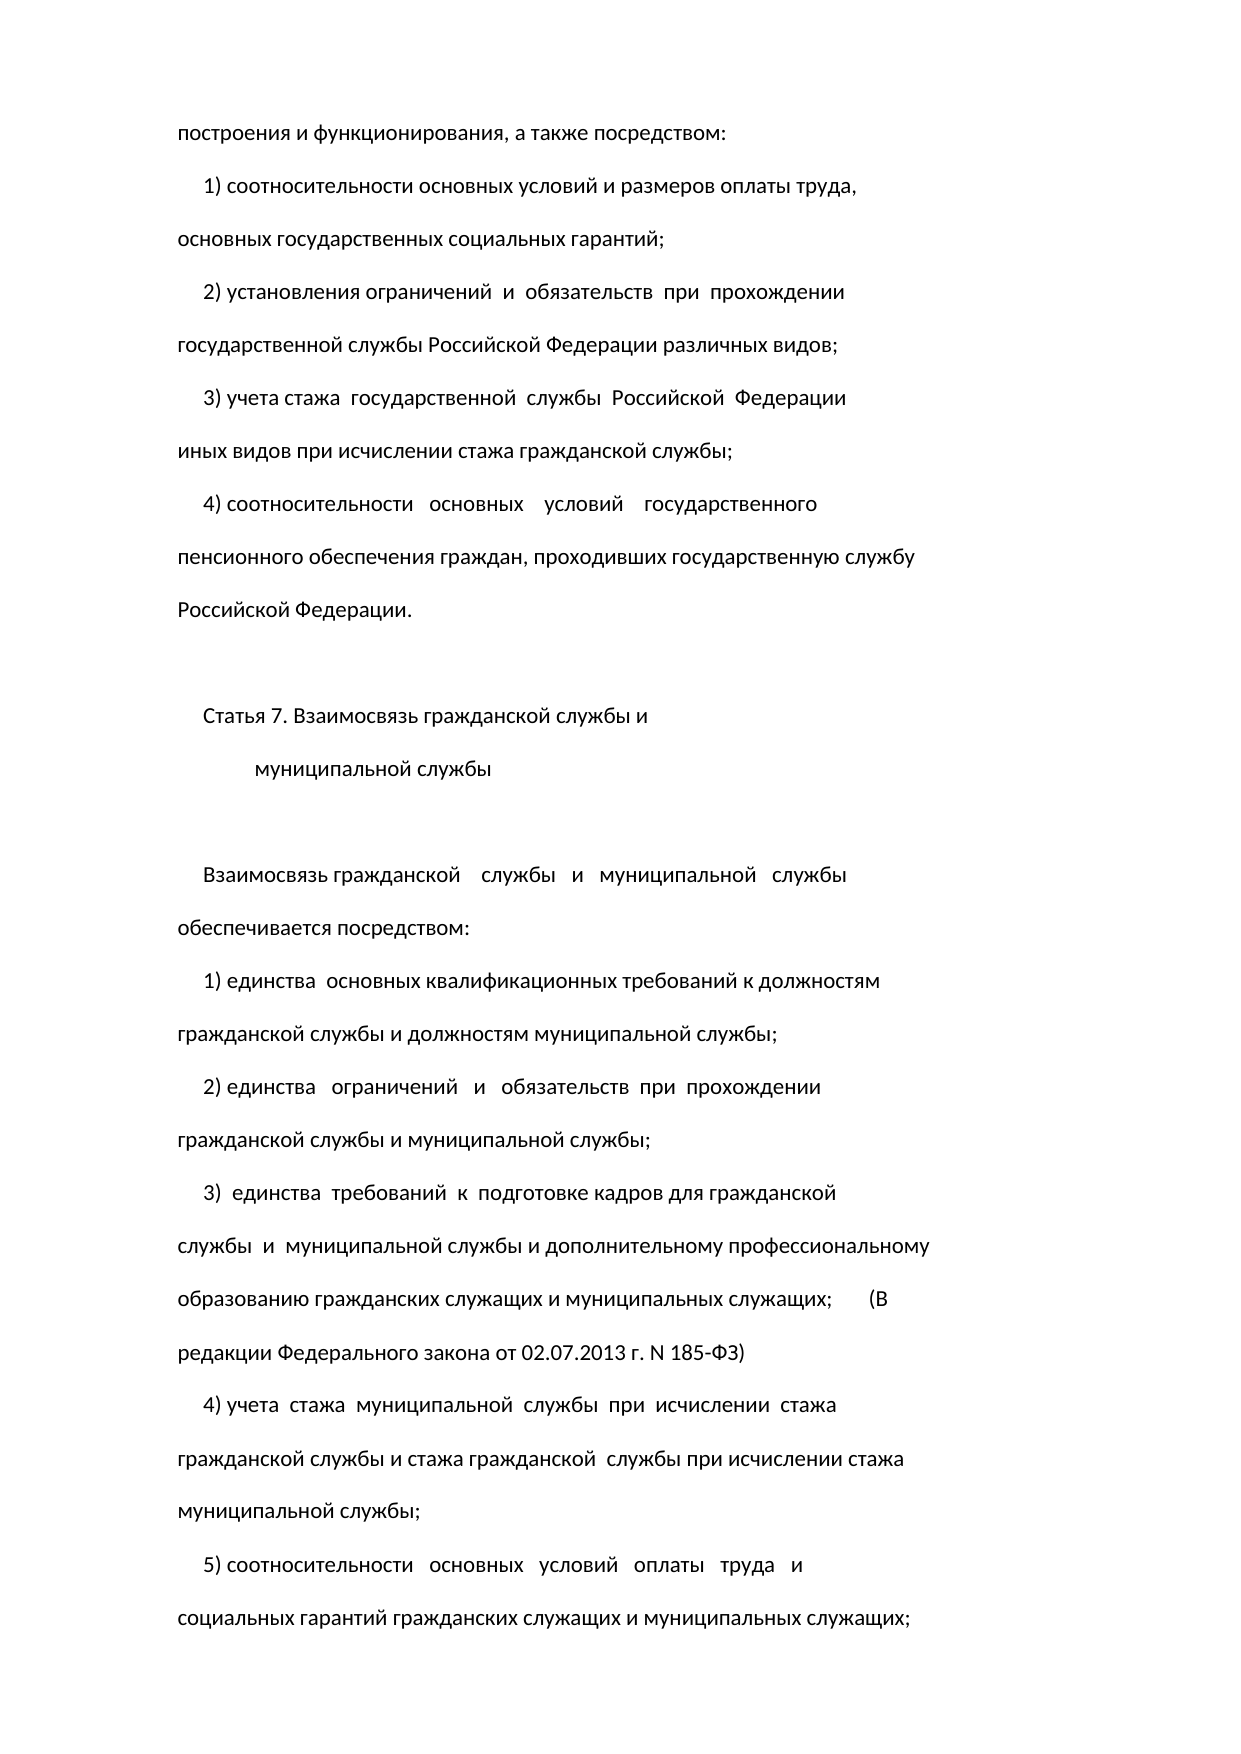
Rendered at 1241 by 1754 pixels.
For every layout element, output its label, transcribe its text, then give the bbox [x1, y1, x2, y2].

text муниципальной службы; [177, 1497, 1152, 1525]
text пенсионного обеспечения граждан, проходивших государственную службу [177, 542, 1152, 570]
text службы и муниципальной службы и дополнительному профессиональному [177, 1232, 1152, 1259]
text 2) единства ограничений и обязательств при прохождении [177, 1072, 1152, 1101]
text 3) единства требований к подготовке кадров для гражданской [177, 1178, 1152, 1207]
text редакции Федерального закона от 02.07.2013 г. N 185-ФЗ) [177, 1338, 1152, 1366]
text Российской Федерации. [177, 595, 1152, 623]
text 1) единства основных квалификационных требований к должностям [177, 966, 1152, 994]
text образованию гражданских служащих и муниципальных служащих; (В [177, 1284, 1152, 1313]
text Взаимосвязь гражданской службы и муниципальной службы [177, 860, 1152, 888]
text 4) учета стажа муниципальной службы при исчислении стажа [177, 1391, 1152, 1419]
text основных государственных социальных гарантий; [177, 224, 1152, 252]
text Статья 7. Взаимосвязь гражданской службы и [177, 701, 1152, 729]
text гражданской службы и стажа гражданской службы при исчислении стажа [177, 1444, 1152, 1472]
text гражданской службы и должностям муниципальной службы; [177, 1019, 1152, 1047]
text 1) соотносительности основных условий и размеров оплаты труда, [177, 171, 1152, 199]
text обеспечивается посредством: [177, 913, 1152, 941]
text гражданской службы и муниципальной службы; [177, 1126, 1152, 1153]
text иных видов при исчислении стажа гражданской службы; [177, 436, 1152, 464]
text муниципальной службы [177, 754, 1152, 782]
text 3) учета стажа государственной службы Российской Федерации [177, 383, 1152, 411]
text 4) соотносительности основных условий государственного [177, 489, 1152, 517]
text государственной службы Российской Федерации различных видов; [177, 330, 1152, 358]
text 5) соотносительности основных условий оплаты труда и [177, 1550, 1152, 1578]
text 2) установления ограничений и обязательств при прохождении [177, 277, 1152, 305]
text социальных гарантий гражданских служащих и муниципальных служащих; [177, 1603, 1152, 1631]
text построения и функционирования, а также посредством: [177, 118, 1152, 146]
